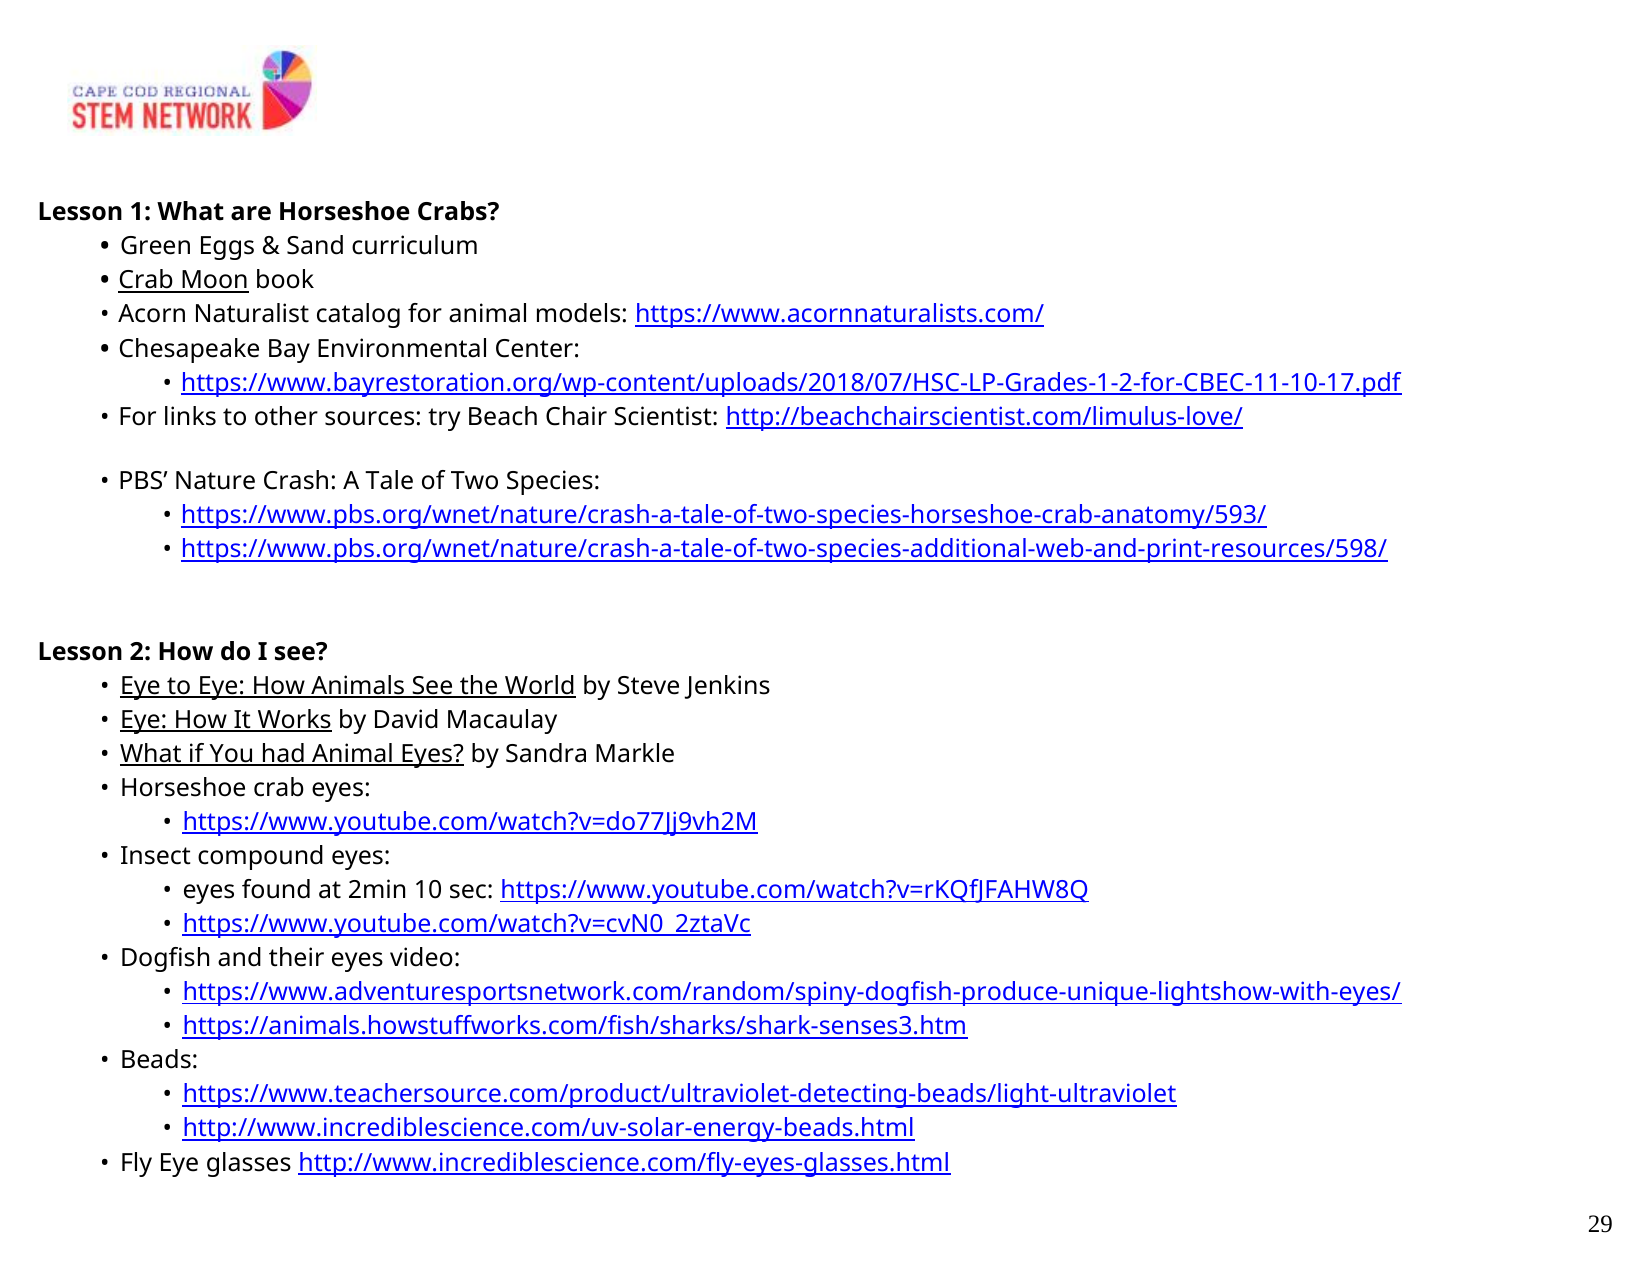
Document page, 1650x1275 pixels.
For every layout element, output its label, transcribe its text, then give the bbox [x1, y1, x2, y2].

list Beads: [100, 1042, 1612, 1076]
list https://www.youtube.com/watch?v=do77Jj9vh2M [162, 803, 1612, 838]
list Green Eggs & Sand curriculum [100, 228, 1612, 262]
list https://www.youtube.com/watch?v=cvN0_2ztaVc [162, 906, 1612, 940]
list https://www.teachersource.com/product/ultraviolet-detecting-beads/light-ultraviolet [162, 1076, 1612, 1110]
list Fly Eye glasses http://www.incrediblescience.com/fly-eyes-glasses.html [100, 1144, 1612, 1178]
list eyes found at 2min 10 sec: https://www.youtube.com/watch?v=rKQfJFAHW8Q [162, 872, 1612, 906]
picture [67, 45, 318, 136]
list https://www.adventuresportsnetwork.com/random/spiny-dogfish-produce-unique-lightshow-with-eyes/ [162, 974, 1612, 1008]
text Lesson 2: How do I see? [37, 633, 1612, 667]
list http://www.incrediblescience.com/uv-solar-energy-beads.html [162, 1110, 1612, 1144]
list Crab Moon book [100, 262, 1612, 296]
list What if You had Animal Eyes? by Sandra Markle [100, 735, 1612, 769]
list For links to other sources: try Beach Chair Scientist: http://beachchairscientist.com/limulus-love/ [100, 398, 1612, 432]
text Lesson 1: What are Horseshoe Crabs? [37, 194, 1612, 228]
list Eye: How It Works by David Macaulay [100, 701, 1612, 735]
list Eye to Eye: How Animals See the World by Steve Jenkins [100, 667, 1612, 701]
list https://www.pbs.org/wnet/nature/crash-a-tale-of-two-species-additional-web-and-print-resources/598/ [162, 531, 1612, 565]
list Chesapeake Bay Environmental Center: [100, 330, 1612, 364]
list Horseshoe crab eyes: [100, 769, 1612, 803]
list Acorn Naturalist catalog for animal models: https://www.acornnaturalists.com/ [100, 296, 1612, 330]
list https://www.bayrestoration.org/wp-content/uploads/2018/07/HSC-LP-Grades-1-2-for-CBEC-11-10-17.pdf [162, 364, 1612, 398]
list PBS’ Nature Crash: A Tale of Two Species: [100, 463, 1612, 497]
list Dogfish and their eyes video: [100, 940, 1612, 974]
list https://animals.howstuffworks.com/fish/sharks/shark-senses3.htm [162, 1008, 1612, 1042]
list Insect compound eyes: [100, 838, 1612, 872]
list https://www.pbs.org/wnet/nature/crash-a-tale-of-two-species-horseshoe-crab-anatomy/593/ [162, 497, 1612, 531]
